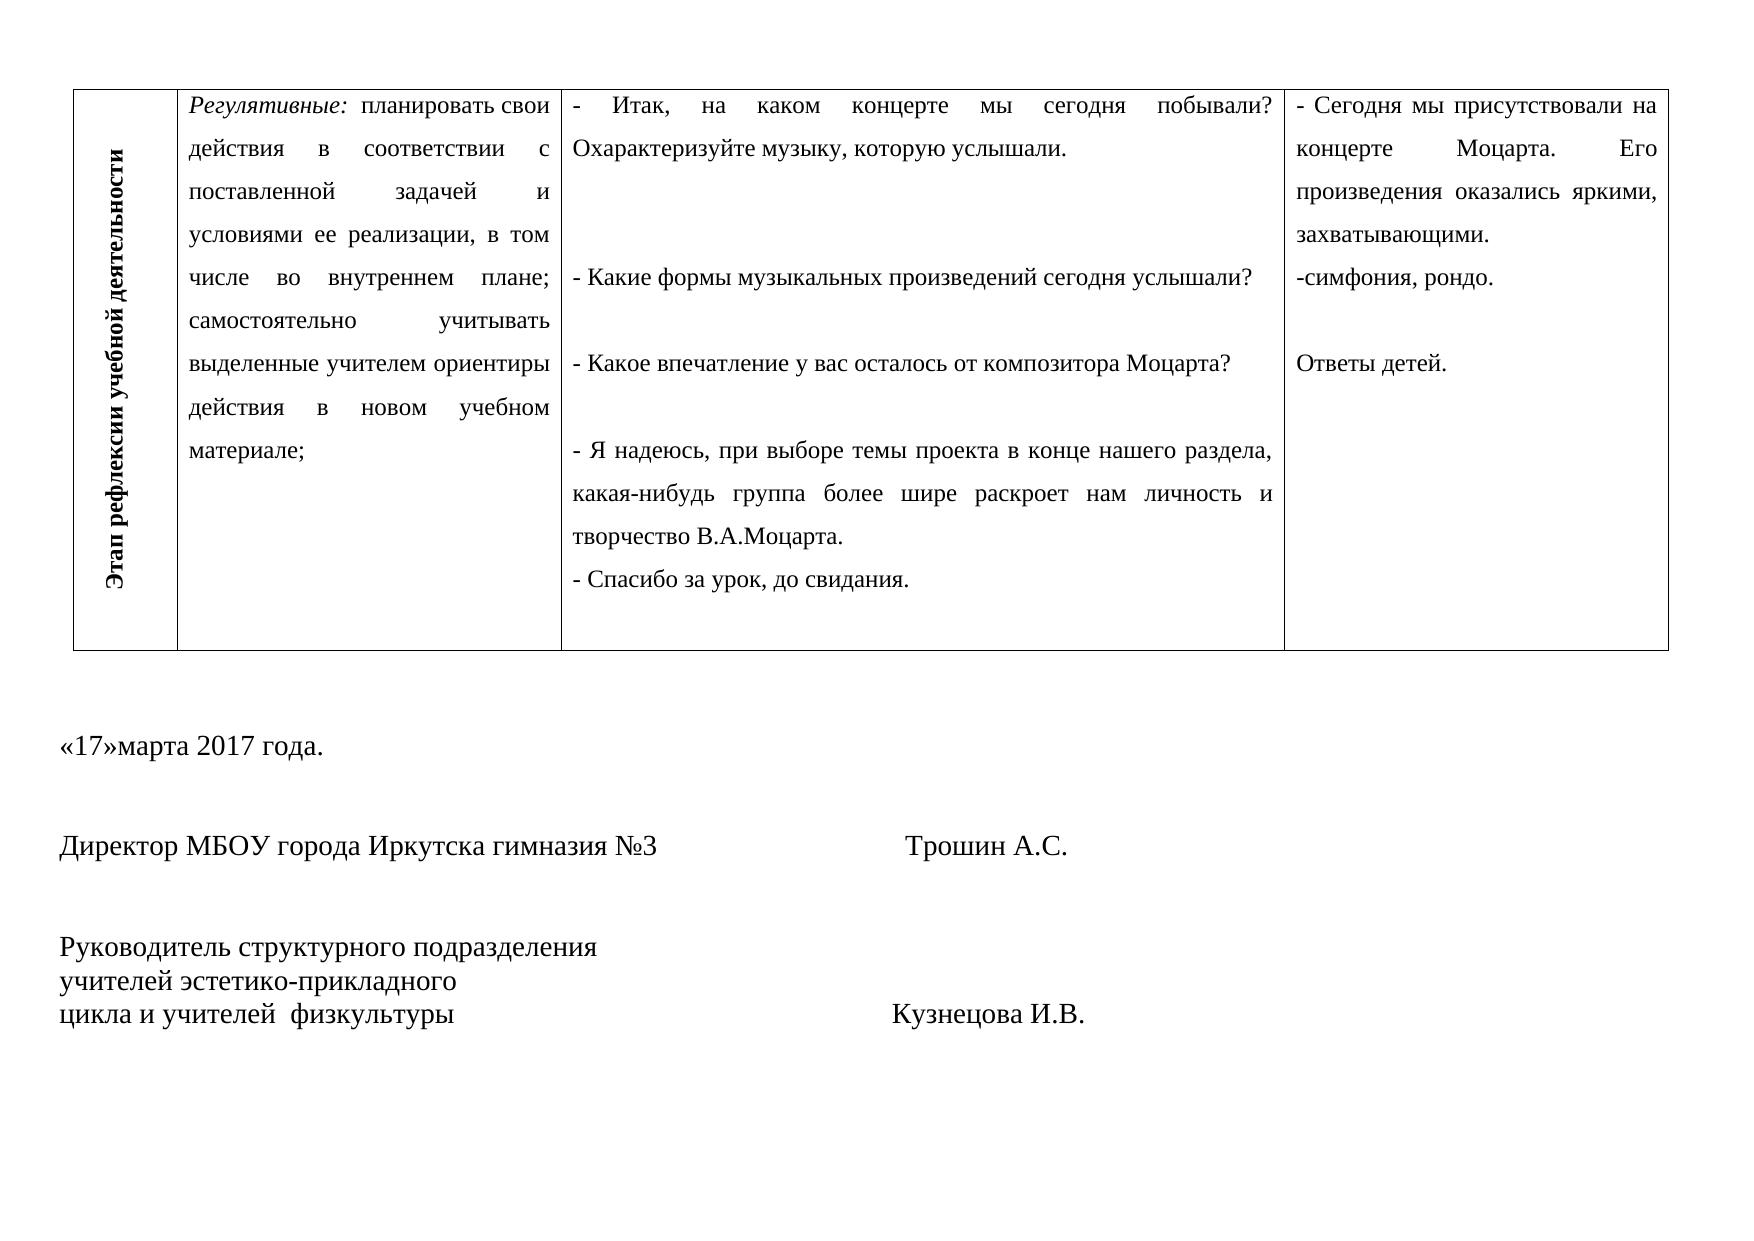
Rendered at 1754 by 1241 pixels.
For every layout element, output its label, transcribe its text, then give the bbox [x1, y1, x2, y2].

text Директор МБОУ города Иркутска гимназия №3 Трошин А.С. [59, 828, 1695, 862]
text учителей эстетико-прикладного [59, 963, 1695, 996]
text «17»марта 2017 года. [59, 728, 1695, 761]
text цикла и учителей физкультуры Кузнецова И.В. [59, 996, 1695, 1030]
table_cell Регулятивные: планировать свои действия в соответствии с поставленной задачей и условиями ее реализации, в том числе во внутреннем плане; самостоятельно учитывать выделенные учителем ориентиры действия в новом учебном материале; [178, 90, 561, 650]
text Руководитель структурного подразделения [59, 929, 1695, 963]
table_cell - Итак, на каком концерте мы сегодня побывали? Охарактеризуйте музыку, которую услышали. - Какие формы музыкальных произведений сегодня услышали? - Какое впечатление у вас осталось от композитора Моцарта? - Я надеюсь, при выборе темы проекта в конце нашего раздела, какая-нибудь группа более шире раскроет нам личность и творчество В.А.Моцарта. - Спасибо за урок, до свидания. [562, 90, 1284, 650]
table_cell - Сегодня мы присутствовали на концерте Моцарта. Его произведения оказались яркими, захватывающими. -симфония, рондо. Ответы детей. [1285, 90, 1668, 650]
table_cell Этап рефлексии учебной деятельности [74, 90, 177, 650]
